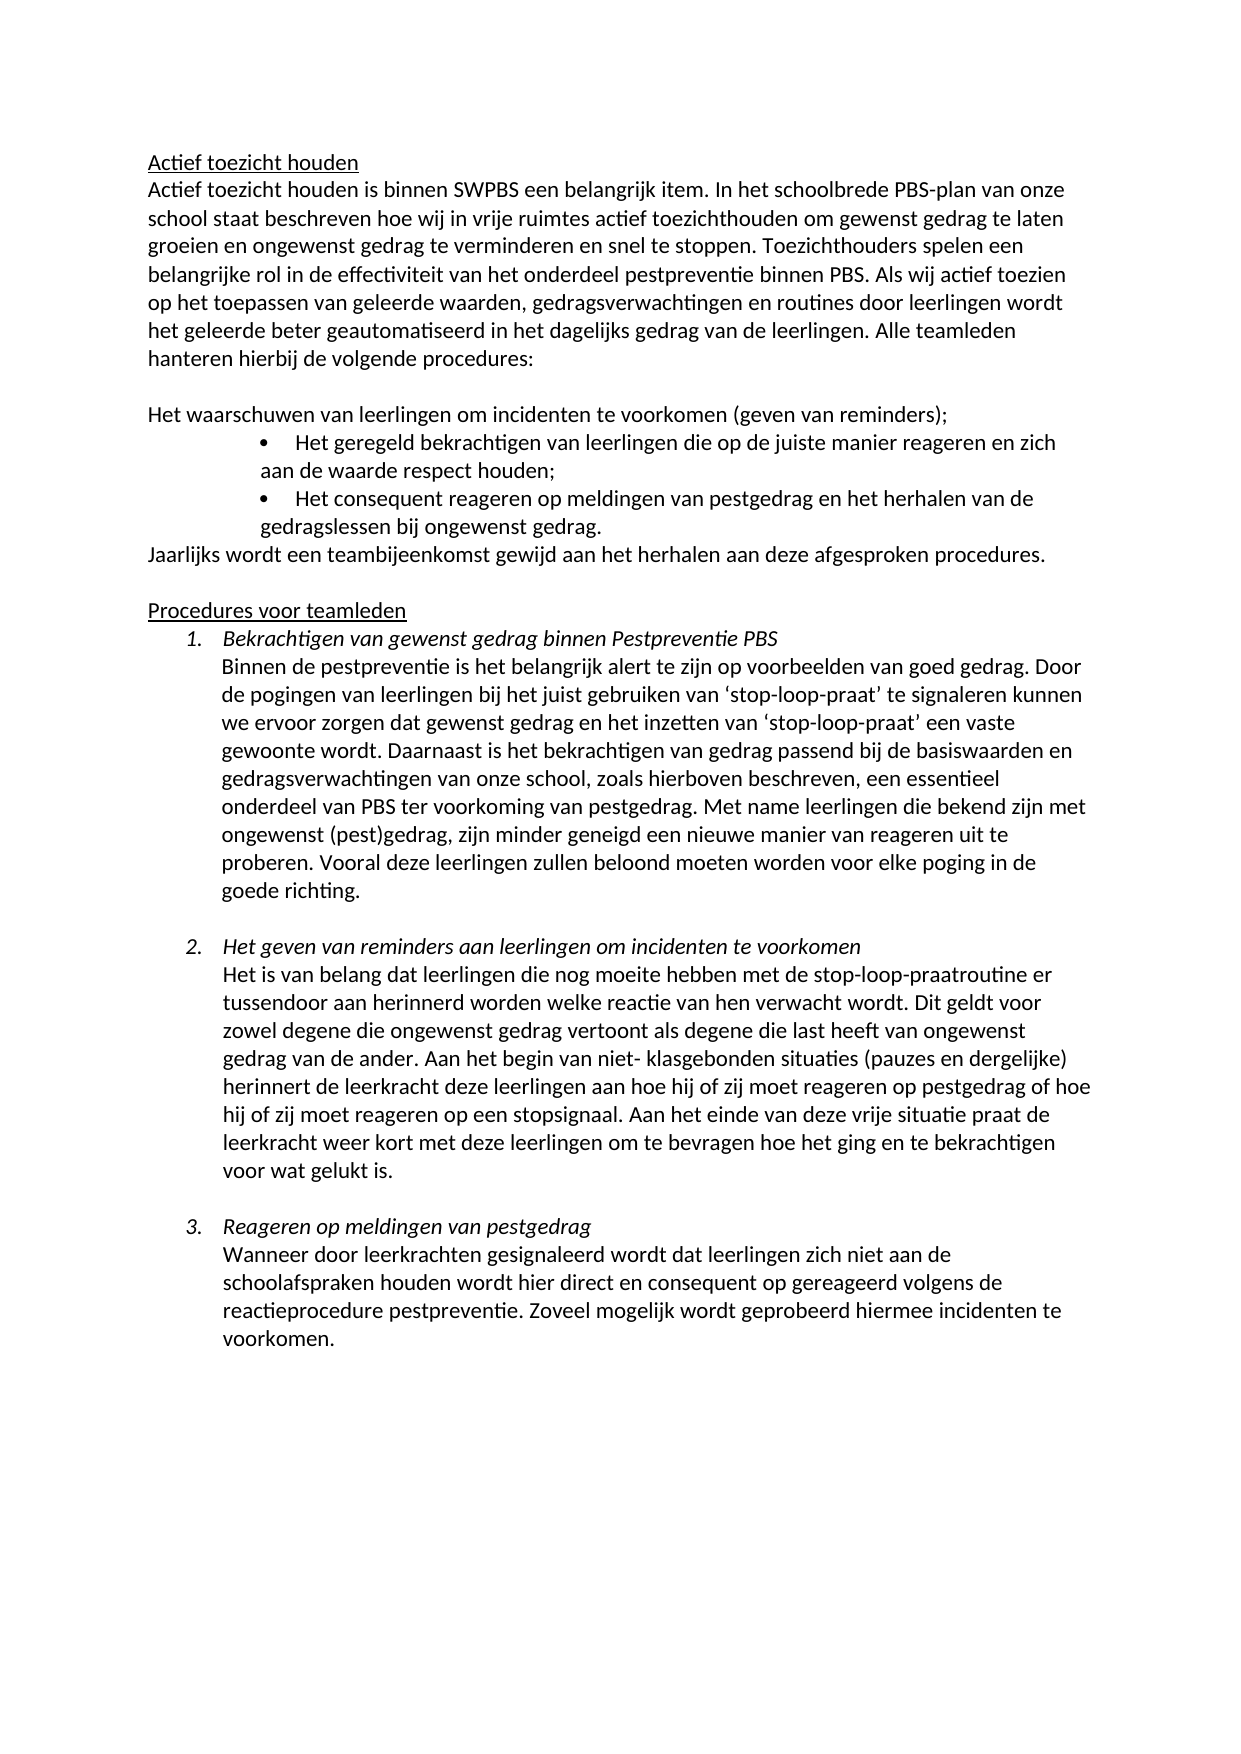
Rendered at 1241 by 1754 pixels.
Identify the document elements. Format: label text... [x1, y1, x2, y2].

list Het geven van reminders aan leerlingen om incidenten te voorkomen Het is van belang dat leerlingen die nog moeite hebben met de stop-loop-praatroutine er tussendoor aan herinnerd worden welke reactie van hen verwacht wordt. Dit geldt voor zowel degene die ongewenst gedrag vertoont als degene die last heeft van ongewenst gedrag van de ander. Aan het begin van niet- klasgebonden situaties (pauzes en dergelijke) herinnert de leerkracht deze leerlingen aan hoe hij of zij moet reageren op pestgedrag of hoe hij of zij moet reageren op een stopsignaal. Aan het einde van deze vrije situatie praat de leerkracht weer kort met deze leerlingen om te bevragen hoe het ging en te bekrachtigen voor wat gelukt is. [185, 932, 1093, 1212]
list Bekrachtigen van gewenst gedrag binnen Pestpreventie PBS [185, 624, 1093, 652]
text Procedures voor teamleden [148, 596, 1093, 624]
text Binnen de pestpreventie is het belangrijk alert te zijn op voorbeelden van goed gedrag. Door de pogingen van leerlingen bij het juist gebruiken van ‘stop-loop-praat’ te signaleren kunnen we ervoor zorgen dat gewenst gedrag en het inzetten van ‘stop-loop-praat’ een vaste gewoonte wordt. Daarnaast is het bekrachtigen van gedrag passend bij de basiswaarden en gedragsverwachtingen van onze school, zoals hierboven beschreven, een essentieel onderdeel van PBS ter voorkoming van pestgedrag. Met name leerlingen die bekend zijn met ongewenst (pest)gedrag, zijn minder geneigd een nieuwe manier van reageren uit te proberen. Vooral deze leerlingen zullen beloond moeten worden voor elke poging in de goede richting. [221, 652, 1093, 932]
list Reageren op meldingen van pestgedrag Wanneer door leerkrachten gesignaleerd wordt dat leerlingen zich niet aan de schoolafspraken houden wordt hier direct en consequent op gereageerd volgens de reactieprocedure pestpreventie. Zoveel mogelijk wordt geprobeerd hiermee incidenten te voorkomen. [185, 1212, 1093, 1352]
list Het geregeld bekrachtigen van leerlingen die op de juiste manier reageren en zich aan de waarde respect houden; [260, 428, 1093, 484]
text Jaarlijks wordt een teambijeenkomst gewijd aan het herhalen aan deze afgesproken procedures. [148, 540, 1093, 568]
list Het consequent reageren op meldingen van pestgedrag en het herhalen van de gedragslessen bij ongewenst gedrag. [260, 484, 1093, 540]
text Actief toezicht houden Actief toezicht houden is binnen SWPBS een belangrijk item. In het schoolbrede PBS-plan van onze school staat beschreven hoe wij in vrije ruimtes actief toezichthouden om gewenst gedrag te laten groeien en ongewenst gedrag te verminderen en snel te stoppen. Toezichthouders spelen een belangrijke rol in de effectiviteit van het onderdeel pestpreventie binnen PBS. Als wij actief toezien op het toepassen van geleerde waarden, gedragsverwachtingen en routines door leerlingen wordt het geleerde beter geautomatiseerd in het dagelijks gedrag van de leerlingen. Alle teamleden hanteren hierbij de volgende procedures: Het waarschuwen van leerlingen om incidenten te voorkomen (geven van reminders); [148, 148, 1093, 428]
